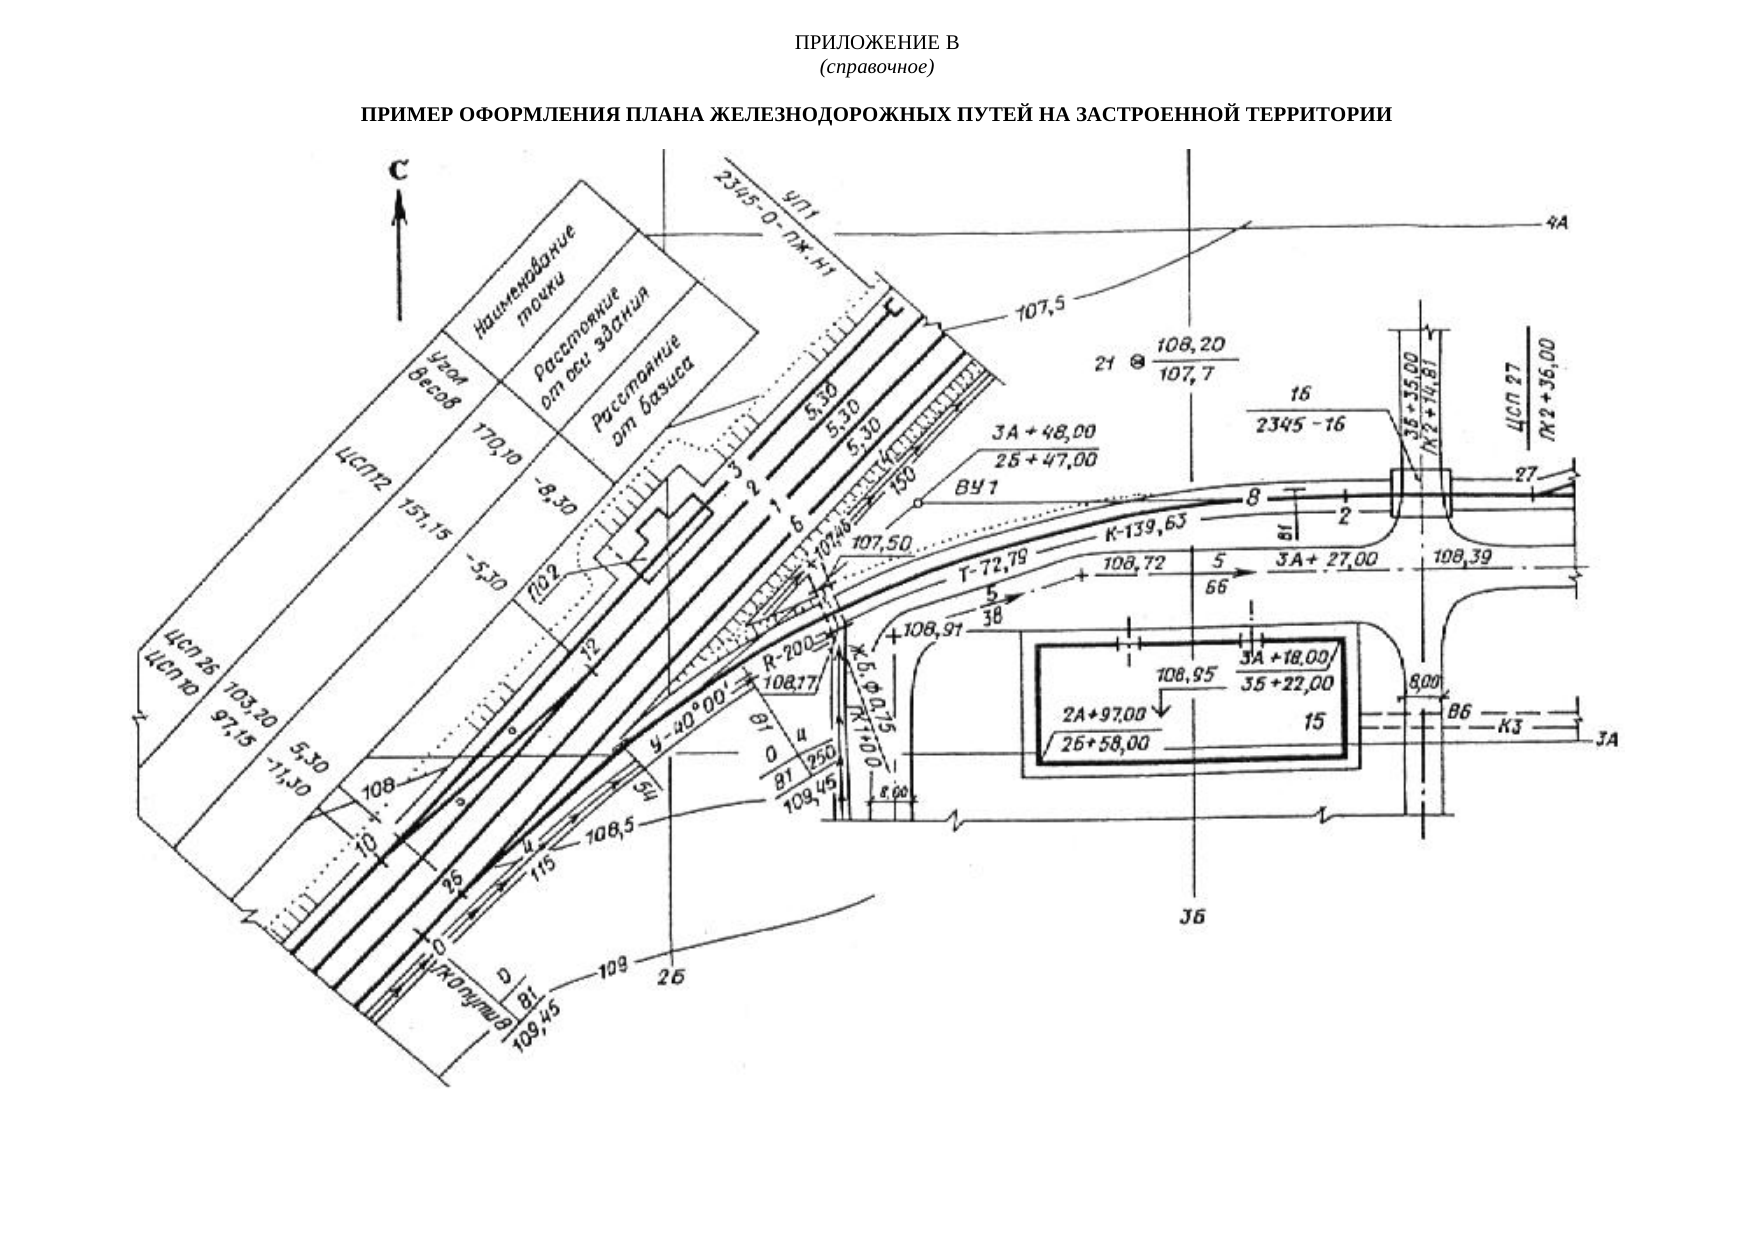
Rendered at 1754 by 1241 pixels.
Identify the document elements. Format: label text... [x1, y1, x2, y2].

picture [129, 149, 1625, 1096]
text ПРИЛОЖЕНИЕ В [59, 29, 1695, 54]
text ПРИМЕР ОФОРМЛЕНИЯ ПЛАНА ЖЕЛЕЗНОДОРОЖНЫХ ПУТЕЙ НА ЗАСТРОЕННОЙ ТЕРРИТОРИИ [59, 102, 1695, 126]
text (справочное) [59, 54, 1695, 78]
